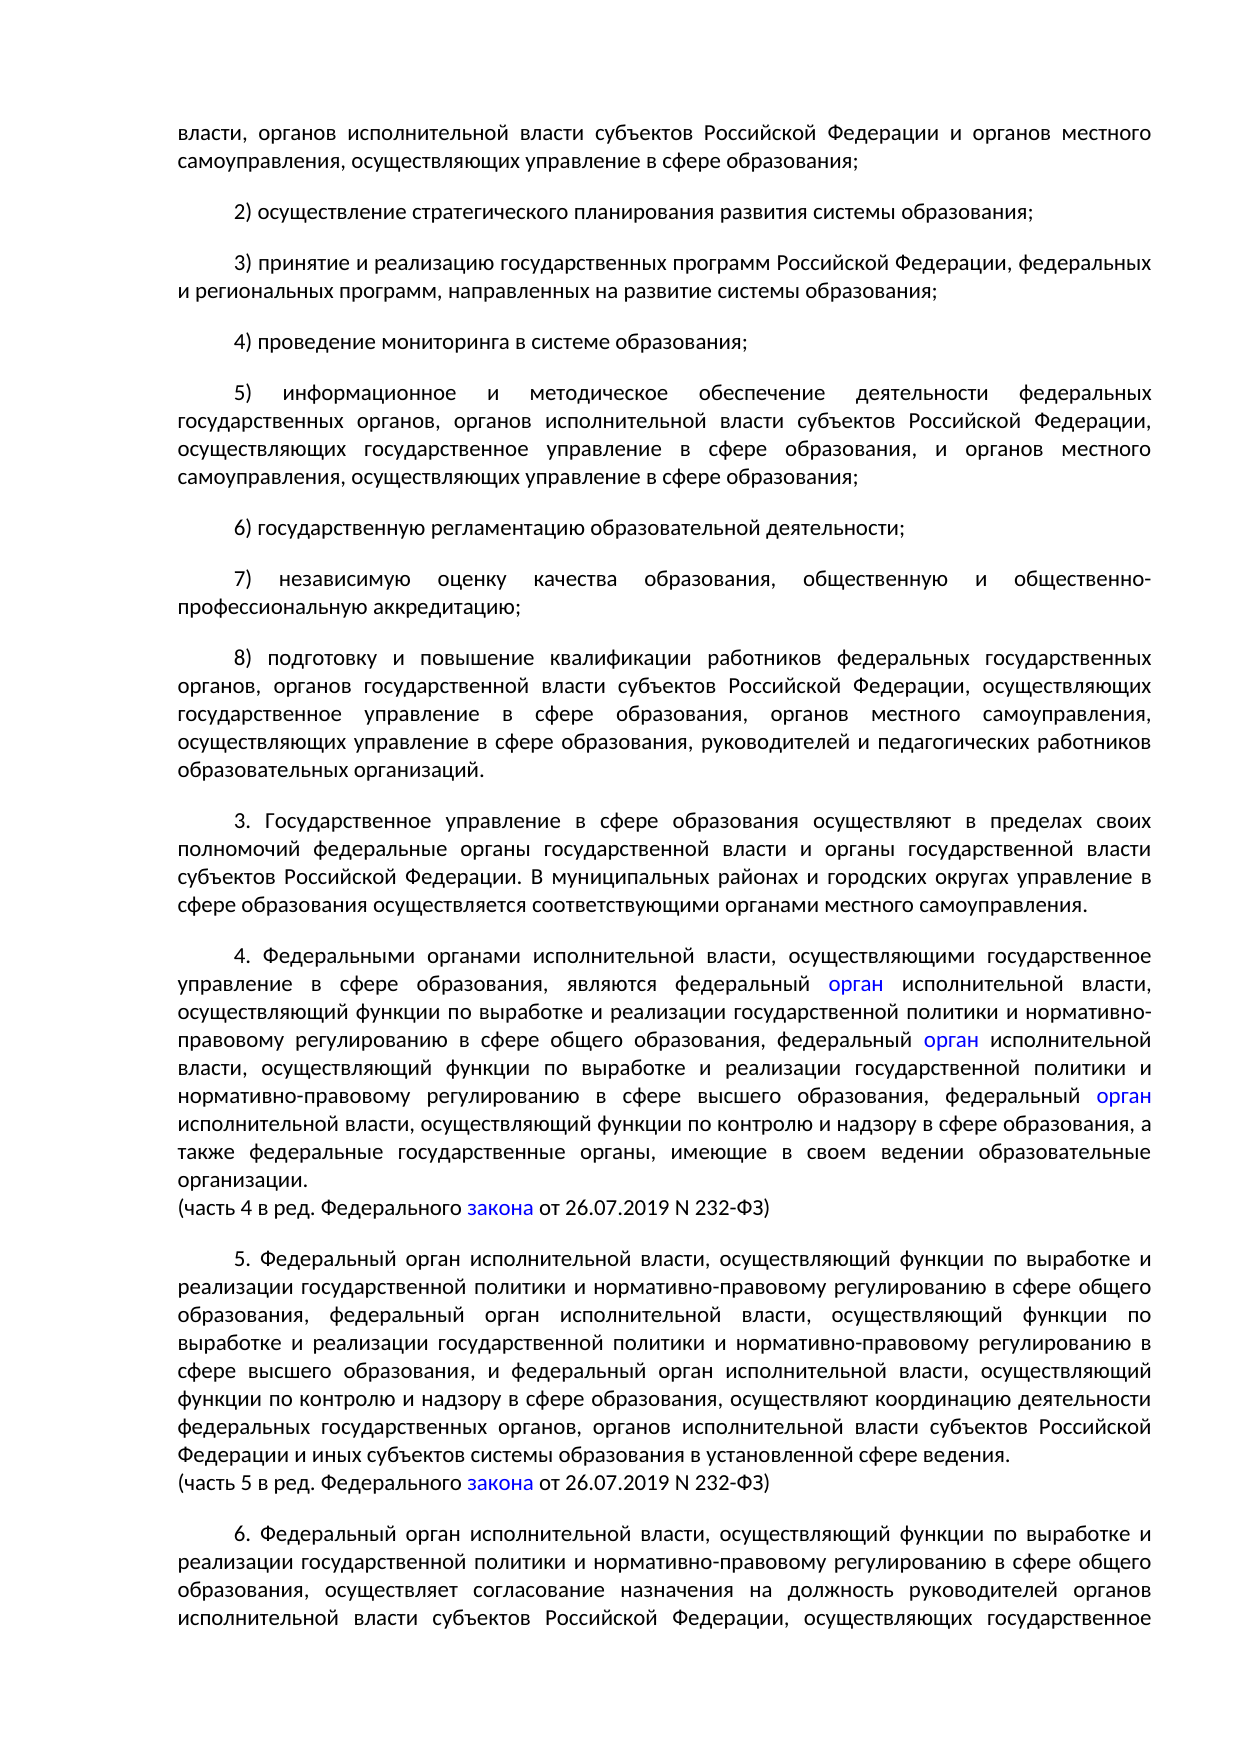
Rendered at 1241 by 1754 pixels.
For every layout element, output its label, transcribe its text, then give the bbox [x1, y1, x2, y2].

text 6) государственную регламентацию образовательной деятельности; [177, 513, 1152, 541]
text 8) подготовку и повышение квалификации работников федеральных государственных органов, органов государственной власти субъектов Российской Федерации, осуществляющих государственное управление в сфере образования, органов местного самоуправления, осуществляющих управление в сфере образования, руководителей и педагогических работников образовательных организаций. [177, 643, 1152, 783]
text 4) проведение мониторинга в системе образования; [177, 327, 1152, 355]
text (часть 4 в ред. Федерального закона от 26.07.2019 N 232-ФЗ) [177, 1193, 1152, 1221]
text 5. Федеральный орган исполнительной власти, осуществляющий функции по выработке и реализации государственной политики и нормативно-правовому регулированию в сфере общего образования, федеральный орган исполнительной власти, осуществляющий функции по выработке и реализации государственной политики и нормативно-правовому регулированию в сфере высшего образования, и федеральный орган исполнительной власти, осуществляющий функции по контролю и надзору в сфере образования, осуществляют координацию деятельности федеральных государственных органов, органов исполнительной власти субъектов Российской Федерации и иных субъектов системы образования в установленной сфере ведения. [177, 1244, 1152, 1468]
text 3) принятие и реализацию государственных программ Российской Федерации, федеральных и региональных программ, направленных на развитие системы образования; [177, 248, 1152, 304]
text 5) информационное и методическое обеспечение деятельности федеральных государственных органов, органов исполнительной власти субъектов Российской Федерации, осуществляющих государственное управление в сфере образования, и органов местного самоуправления, осуществляющих управление в сфере образования; [177, 378, 1152, 490]
text 7) независимую оценку качества образования, общественную и общественно-профессиональную аккредитацию; [177, 564, 1152, 620]
text 2) осуществление стратегического планирования развития системы образования; [177, 197, 1152, 225]
text (часть 5 в ред. Федерального закона от 26.07.2019 N 232-ФЗ) [177, 1468, 1152, 1496]
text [177, 118, 1152, 174]
text 3. Государственное управление в сфере образования осуществляют в пределах своих полномочий федеральные органы государственной власти и органы государственной власти субъектов Российской Федерации. В муниципальных районах и городских округах управление в сфере образования осуществляется соответствующими органами местного самоуправления. [177, 806, 1152, 918]
text 4. Федеральными органами исполнительной власти, осуществляющими государственное управление в сфере образования, являются федеральный орган исполнительной власти, осуществляющий функции по выработке и реализации государственной политики и нормативно-правовому регулированию в сфере общего образования, федеральный орган исполнительной власти, осуществляющий функции по выработке и реализации государственной политики и нормативно-правовому регулированию в сфере высшего образования, федеральный орган исполнительной власти, осуществляющий функции по контролю и надзору в сфере образования, а также федеральные государственные органы, имеющие в своем ведении образовательные организации. [177, 941, 1152, 1193]
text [177, 1519, 1152, 1631]
